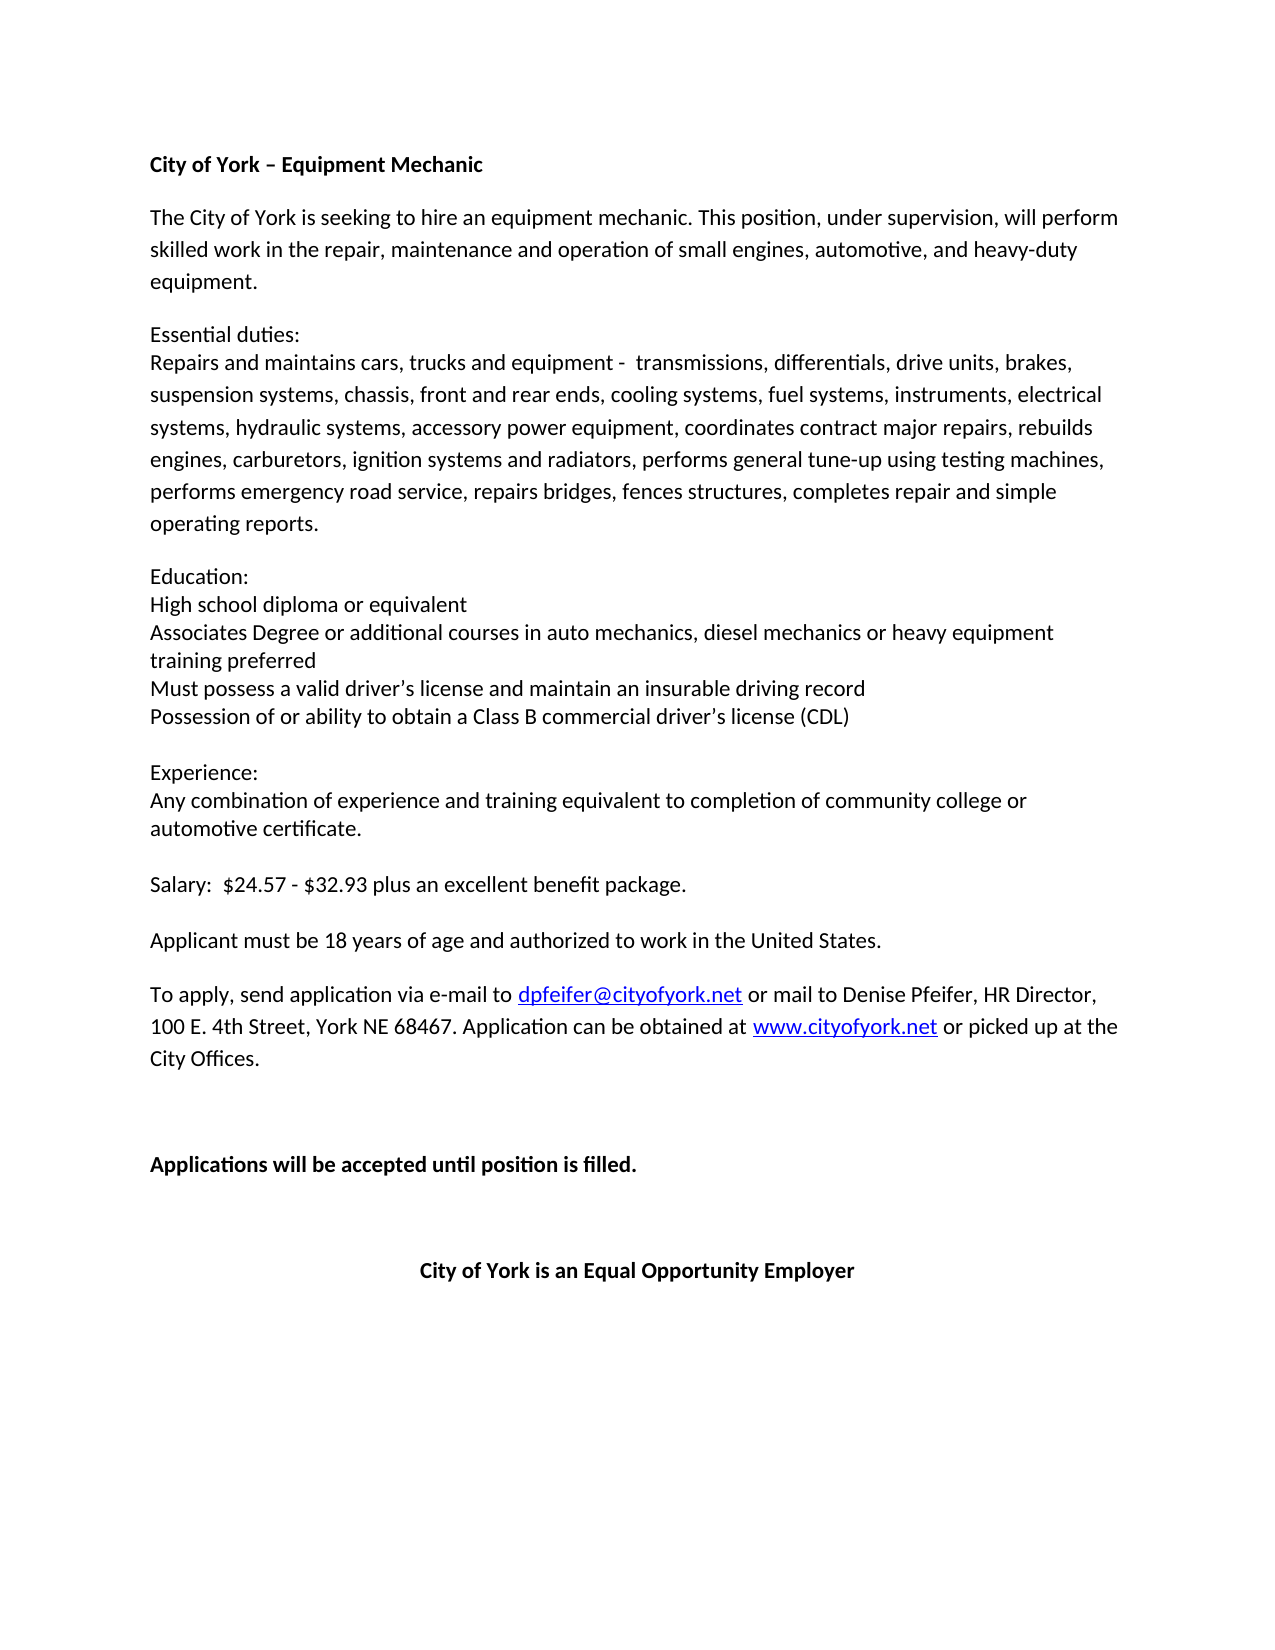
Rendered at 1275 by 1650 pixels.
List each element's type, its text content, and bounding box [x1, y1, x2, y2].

text Any combination of experience and training equivalent to completion of community college or automotive certificate. [150, 787, 1125, 843]
text Salary: $24.57 - $32.93 plus an excellent benefit package. [150, 871, 1125, 899]
text Education: [150, 562, 1125, 590]
text Applications will be accepted until position is filled. [150, 1150, 1125, 1178]
text Applicant must be 18 years of age and authorized to work in the United States. [150, 927, 1125, 955]
text City of York – Equipment Mechanic [150, 150, 1125, 178]
text Possession of or ability to obtain a Class B commercial driver’s license (CDL) [150, 702, 1125, 731]
text Experience: [150, 758, 1125, 787]
text To apply, send application via e-mail to dpfeifer@cityofyork.net or mail to Denise Pfeifer, HR Director, 100 E. 4th Street, York NE 68467. Application can be obtained at www.cityofyork.net or picked up at the City Offices. [150, 980, 1125, 1072]
text Associates Degree or additional courses in auto mechanics, diesel mechanics or heavy equipment training preferred [150, 618, 1125, 674]
text The City of York is seeking to hire an equipment mechanic. This position, under supervision, will perform skilled work in the repair, maintenance and operation of small engines, automotive, and heavy-duty equipment. [150, 203, 1125, 295]
text Must possess a valid driver’s license and maintain an insurable driving record [150, 674, 1125, 702]
text High school diploma or equivalent [150, 590, 1125, 618]
text Repairs and maintains cars, trucks and equipment - transmissions, differentials, drive units, brakes, suspension systems, chassis, front and rear ends, cooling systems, fuel systems, instruments, electrical systems, hydraulic systems, accessory power equipment, coordinates contract major repairs, rebuilds engines, carburetors, ignition systems and radiators, performs general tune-up using testing machines, performs emergency road service, repairs bridges, fences structures, completes repair and simple operating reports. [150, 348, 1125, 537]
text City of York is an Equal Opportunity Employer [150, 1256, 1125, 1284]
text Essential duties: [150, 320, 1125, 348]
